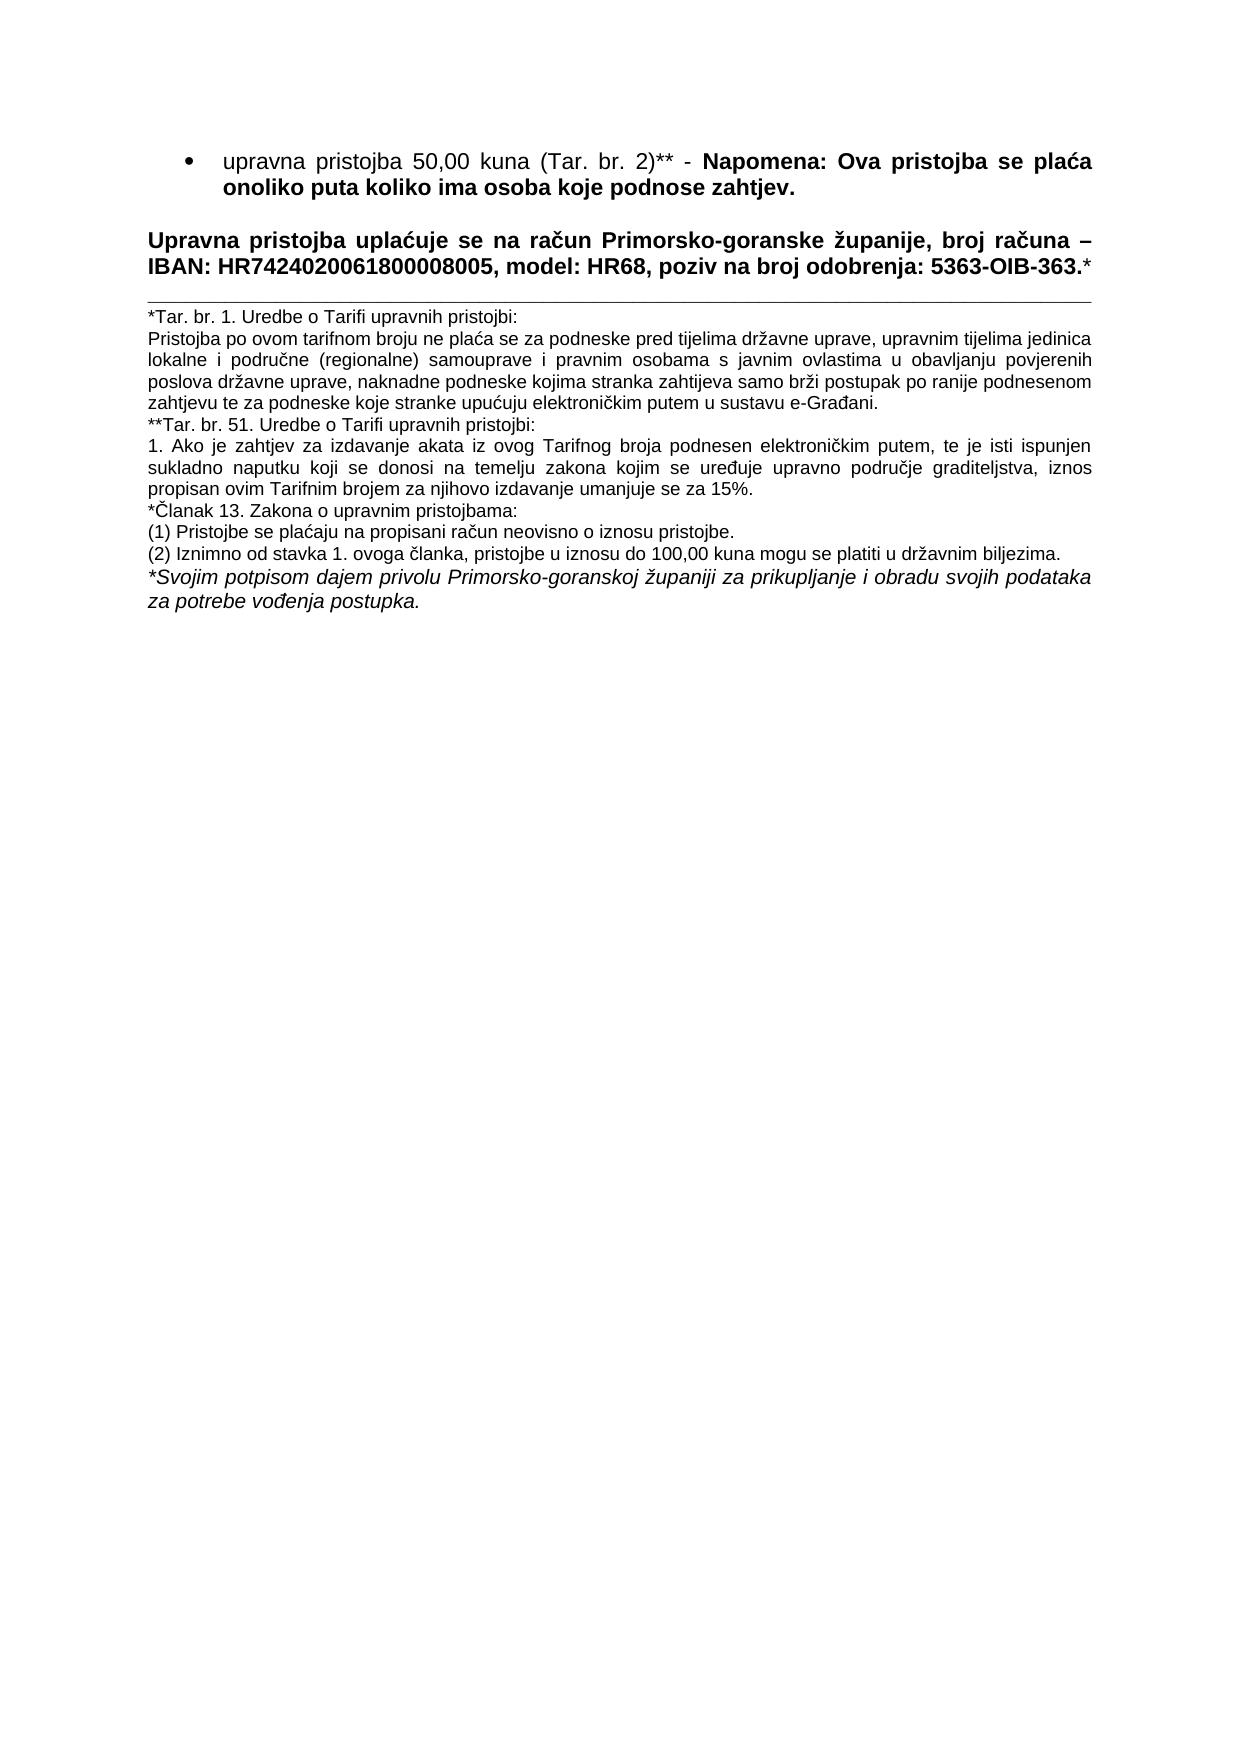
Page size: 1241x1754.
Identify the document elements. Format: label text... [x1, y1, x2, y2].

text **Tar. br. 51. Uredbe o Tarifi upravnih pristojbi: [148, 413, 1093, 435]
text *Članak 13. Zakona o upravnim pristojbama: [148, 500, 1093, 521]
text Upravna pristojba uplaćuje se na račun Primorsko-goranske županije, broj računa – IBAN: HR7424020061800008005, model: HR68, poziv na broj odobrenja: 5363-OIB-363.* [148, 227, 1093, 279]
text (2) Iznimno od stavka 1. ovoga članka, pristojbe u iznosu do 100,00 kuna mogu se platiti u državnim biljezima. [148, 543, 1093, 564]
list upravna pristojba 50,00 kuna (Tar. br. 2)** - Napomena: Ova pristojba se plaća onoliko puta koliko ima osoba koje podnose zahtjev. [185, 148, 1093, 200]
text *Tar. br. 1. Uredbe o Tarifi upravnih pristojbi: [148, 306, 1093, 327]
text __________________________________________________________________________ [148, 279, 1093, 306]
text (1) Pristojbe se plaćaju na propisani račun neovisno o iznosu pristojbe. [148, 521, 1093, 543]
text Pristojba po ovom tarifnom broju ne plaća se za podneske pred tijelima državne uprave, upravnim tijelima jedinica lokalne i područne (regionalne) samouprave i pravnim osobama s javnim ovlastima u obavljanju povjerenih poslova državne uprave, naknadne podneske kojima stranka zahtijeva samo brži postupak po ranije podnesenom zahtjevu te za podneske koje stranke upućuju elektroničkim putem u sustavu e-Građani. [148, 327, 1093, 413]
text 1. Ako je zahtjev za izdavanje akata iz ovog Tarifnog broja podnesen elektroničkim putem, te je isti ispunjen sukladno naputku koji se donosi na temelju zakona kojim se uređuje upravno područje graditeljstva, iznos propisan ovim Tarifnim brojem za njihovo izdavanje umanjuje se za 15%. [148, 435, 1093, 500]
text *Svojim potpisom dajem privolu Primorsko-goranskoj županiji za prikupljanje i obradu svojih podataka za potrebe vođenja postupka. [148, 564, 1093, 612]
